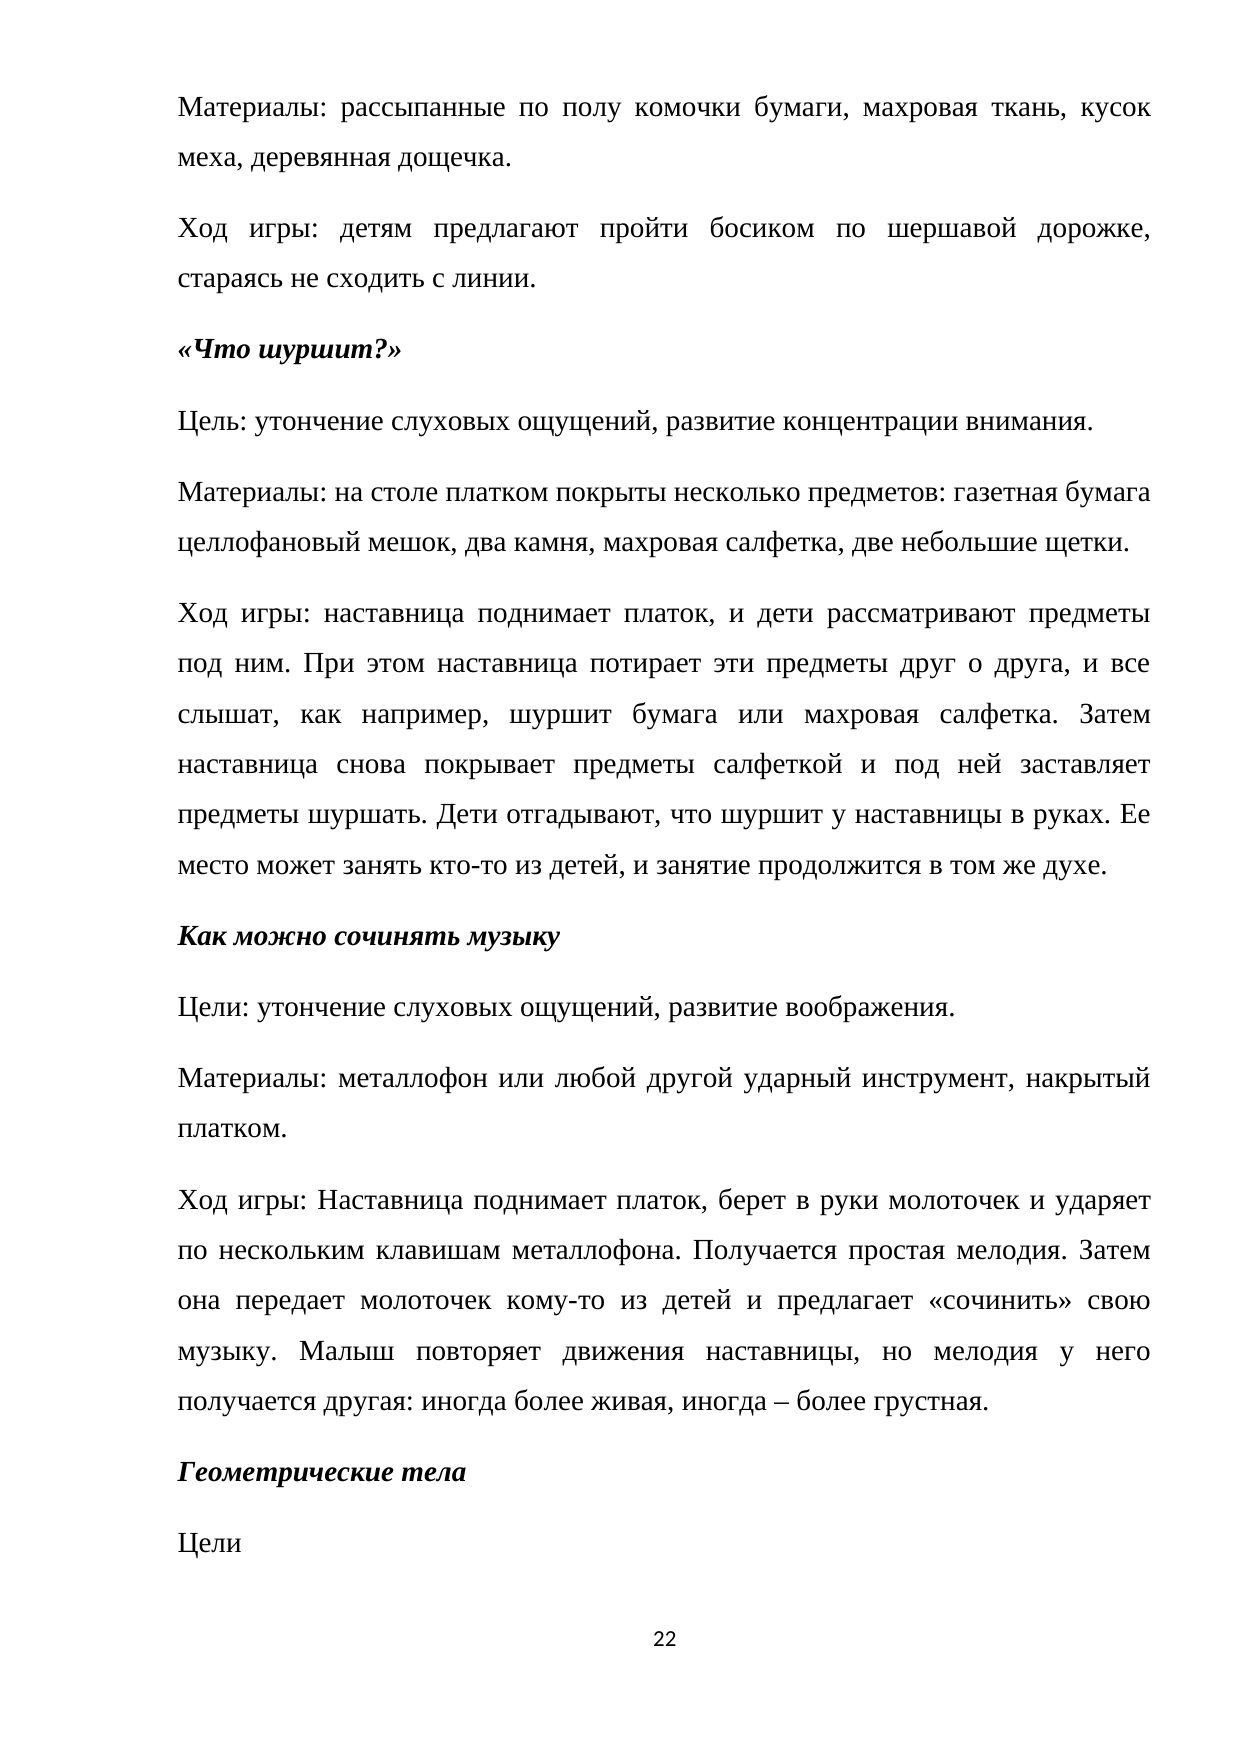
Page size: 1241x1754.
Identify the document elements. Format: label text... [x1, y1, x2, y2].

text Материалы: на столе платком покрыты несколько предметов: газетная бумага целлофановый мешок, два камня, махровая салфетка, две небольшие щетки. [177, 474, 1152, 558]
text «Что шуршит?» [177, 332, 1152, 365]
text Материалы: рассыпанные по полу комочки бумаги, махровая ткань, кусок меха, деревянная дощечка. [177, 89, 1152, 172]
text Как можно сочинять музыку [177, 918, 1152, 952]
text Ход игры: Наставница поднимает платок, берет в руки молоточек и ударяет по нескольким клавишам металлофона. Получается простая мелодия. Затем она передает молоточек кому-то из детей и предлагает «сочинить» свою музыку. Малыш повторяет движения наставницы, но мелодия у него получается другая: иногда более живая, иногда – более грустная. [177, 1182, 1152, 1417]
text Материалы: металлофон или любой другой ударный инструмент, накрытый платком. [177, 1060, 1152, 1144]
text Цели: утончение слуховых ощущений, развитие воображения. [177, 989, 1152, 1023]
text Цель: утончение слуховых ощущений, развитие концентрации внимания. [177, 403, 1152, 436]
text Ход игры: наставница поднимает платок, и дети рассматривают предметы под ним. При этом наставница потирает эти предметы друг о друга, и все слышат, как например, шуршит бумага или махровая салфетка. Затем наставница снова покрывает предметы салфеткой и под ней заставляет предметы шуршать. Дети отгадывают, что шуршит у наставницы в руках. Ее место может занять кто-то из детей, и занятие продолжится в том же духе. [177, 595, 1152, 880]
text Цели [177, 1525, 1152, 1559]
text Геометрические тела [177, 1454, 1152, 1488]
text Ход игры: детям предлагают пройти босиком по шершавой дорожке, стараясь не сходить с линии. [177, 210, 1152, 294]
